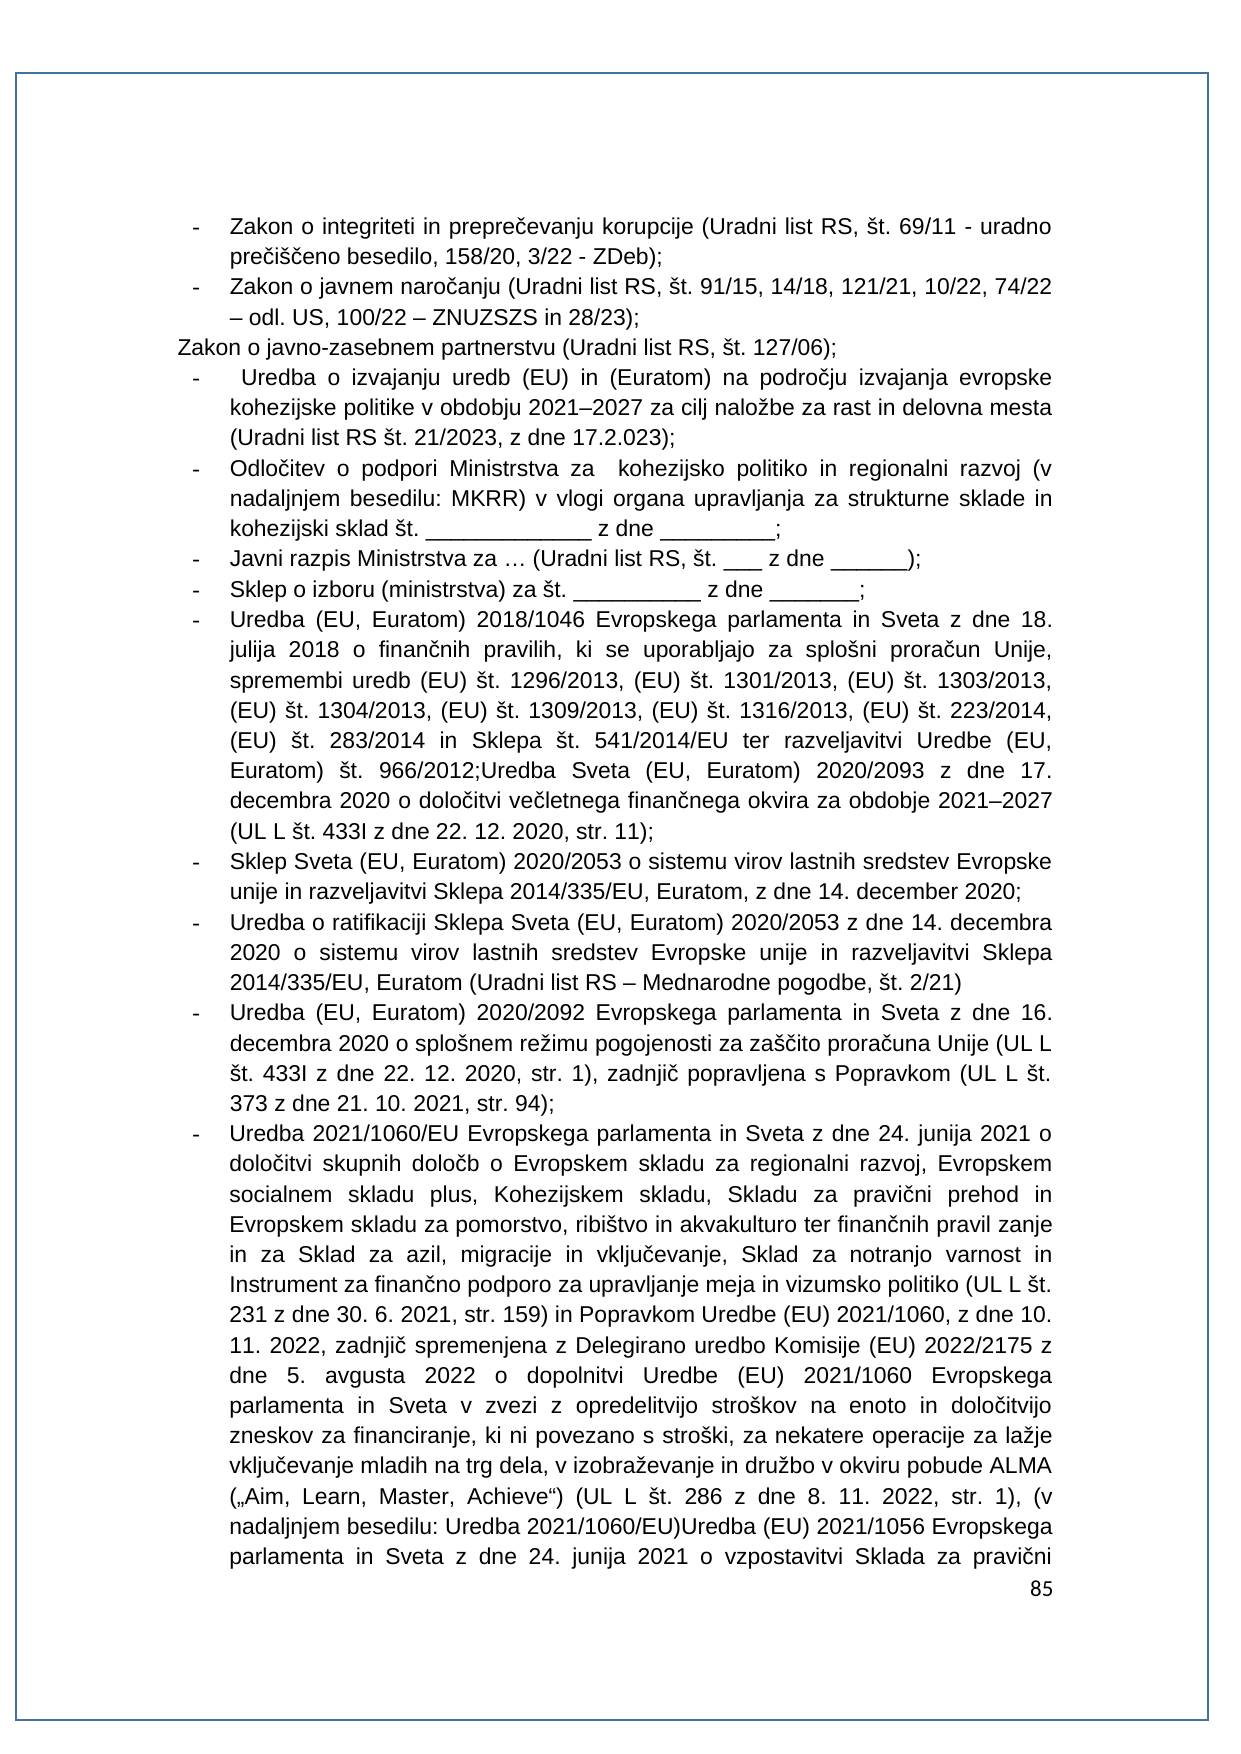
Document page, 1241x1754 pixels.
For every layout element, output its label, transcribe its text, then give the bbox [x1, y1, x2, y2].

list Javni razpis Ministrstva za … (Uradni list RS, št. ___ z dne ______); [192, 545, 1053, 572]
list Sklep Sveta (EU, Euratom) 2020/2053 o sistemu virov lastnih sredstev Evropske unije in razveljavitvi Sklepa 2014/335/EU, Euratom, z dne 14. december 2020; [192, 848, 1053, 904]
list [192, 1120, 1053, 1569]
list Zakon o integriteti in preprečevanju korupcije (Uradni list RS, št. 69/11 - uradno prečiščeno besedilo, 158/20, 3/22 - ZDeb); [192, 213, 1053, 269]
text Zakon o javno-zasebnem partnerstvu (Uradni list RS, št. 127/06); [177, 334, 1053, 360]
list Uredba o ratifikaciji Sklepa Sveta (EU, Euratom) 2020/2053 z dne 14. decembra 2020 o sistemu virov lastnih sredstev Evropske unije in razveljavitvi Sklepa 2014/335/EU, Euratom (Uradni list RS – Mednarodne pogodbe, št. 2/21) [192, 908, 1053, 995]
list Uredba (EU, Euratom) 2018/1046 Evropskega parlamenta in Sveta z dne 18. julija 2018 o finančnih pravilih, ki se uporabljajo za splošni proračun Unije, spremembi uredb (EU) št. 1296/2013, (EU) št. 1301/2013, (EU) št. 1303/2013, (EU) št. 1304/2013, (EU) št. 1309/2013, (EU) št. 1316/2013, (EU) št. 223/2014, (EU) št. 283/2014 in Sklepa št. 541/2014/EU ter razveljavitvi Uredbe (EU, Euratom) št. 966/2012;Uredba Sveta (EU, Euratom) 2020/2093 z dne 17. decembra 2020 o določitvi večletnega finančnega okvira za obdobje 2021–2027 (UL L št. 433I z dne 22. 12. 2020, str. 11); [192, 606, 1053, 844]
list Sklep o izboru (ministrstva) za št. __________ z dne _______; [192, 576, 1053, 602]
list Zakon o javnem naročanju (Uradni list RS, št. 91/15, 14/18, 121/21, 10/22, 74/22 – odl. US, 100/22 – ZNUZSZS in 28/23); [192, 273, 1053, 330]
list Odločitev o podpori Ministrstva za kohezijsko politiko in regionalni razvoj (v nadaljnjem besedilu: MKRR) v vlogi organa upravljanja za strukturne sklade in kohezijski sklad št. _____________ z dne _________; [192, 454, 1053, 541]
list Uredba (EU, Euratom) 2020/2092 Evropskega parlamenta in Sveta z dne 16. decembra 2020 o splošnem režimu pogojenosti za zaščito proračuna Unije (UL L št. 433I z dne 22. 12. 2020, str. 1), zadnjič popravljena s Popravkom (UL L št. 373 z dne 21. 10. 2021, str. 94); [192, 999, 1053, 1116]
list Uredba o izvajanju uredb (EU) in (Euratom) na področju izvajanja evropske kohezijske politike v obdobju 2021–2027 za cilj naložbe za rast in delovna mesta (Uradni list RS št. 21/2023, z dne 17.2.023); [192, 364, 1053, 451]
